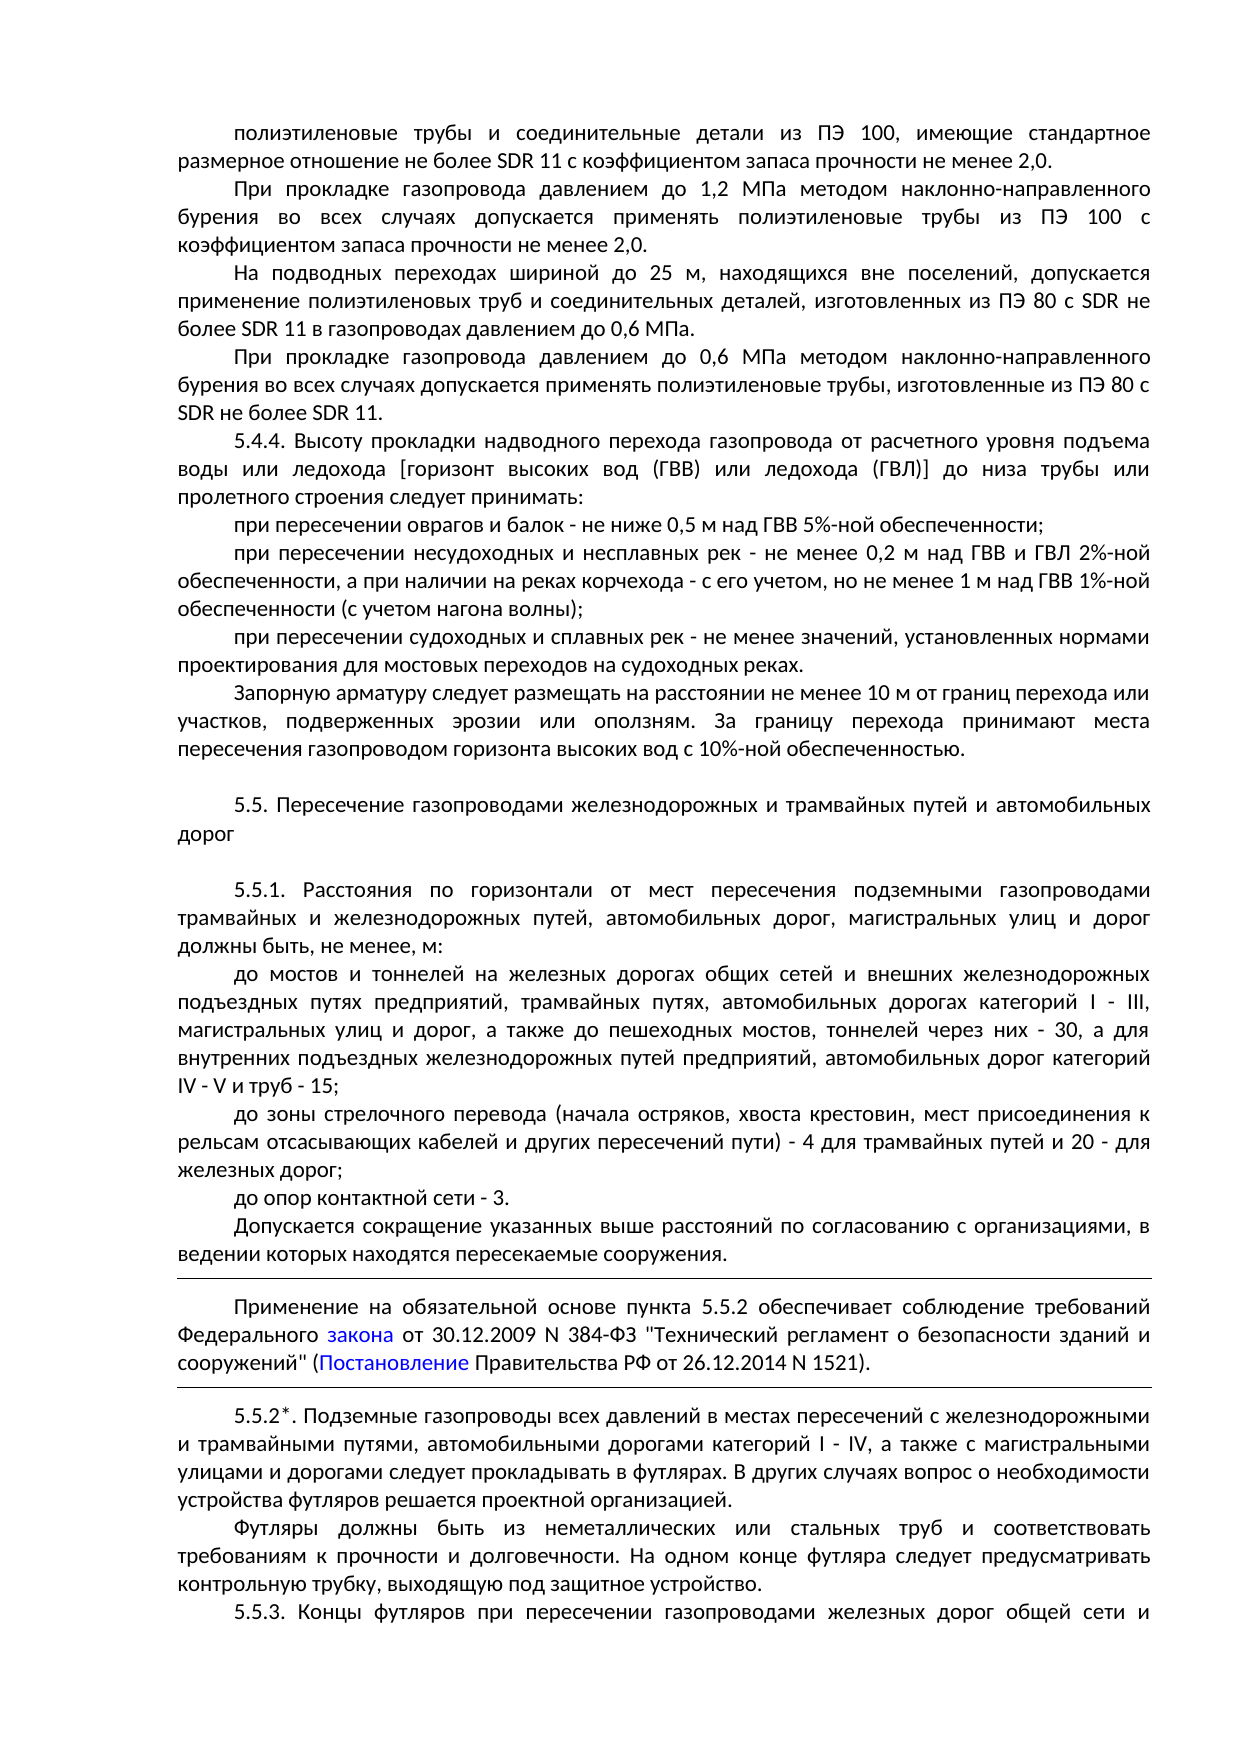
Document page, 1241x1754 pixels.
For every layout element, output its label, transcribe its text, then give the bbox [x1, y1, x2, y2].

text При прокладке газопровода давлением до 1,2 МПа методом наклонно-направленного бурения во всех случаях допускается применять полиэтиленовые трубы из ПЭ 100 с коэффициентом запаса прочности не менее 2,0. [177, 174, 1152, 258]
text Применение на обязательной основе пункта 5.5.2 обеспечивает соблюдение требований Федерального закона от 30.12.2009 N 384-ФЗ "Технический регламент о безопасности зданий и сооружений" (Постановление Правительства РФ от 26.12.2014 N 1521). [177, 1292, 1152, 1376]
text На подводных переходах шириной до 25 м, находящихся вне поселений, допускается применение полиэтиленовых труб и соединительных деталей, изготовленных из ПЭ 80 с SDR не более SDR 11 в газопроводах давлением до 0,6 МПа. [177, 258, 1152, 342]
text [177, 1597, 1152, 1625]
text при пересечении несудоходных и несплавных рек - не менее 0,2 м над ГВВ и ГВЛ 2%-ной обеспеченности, а при наличии на реках корчехода - с его учетом, но не менее 1 м над ГВВ 1%-ной обеспеченности (с учетом нагона волны); [177, 538, 1152, 622]
text при пересечении судоходных и сплавных рек - не менее значений, установленных нормами проектирования для мостовых переходов на судоходных реках. [177, 622, 1152, 678]
text до зоны стрелочного перевода (начала остряков, хвоста крестовин, мест присоединения к рельсам отсасывающих кабелей и других пересечений пути) - 4 для трамвайных путей и 20 - для железных дорог; [177, 1099, 1152, 1183]
text Футляры должны быть из неметаллических или стальных труб и соответствовать требованиям к прочности и долговечности. На одном конце футляра следует предусматривать контрольную трубку, выходящую под защитное устройство. [177, 1513, 1152, 1597]
text 5.5.2*. Подземные газопроводы всех давлений в местах пересечений с железнодорожными и трамвайными путями, автомобильными дорогами категорий I - IV, а также с магистральными улицами и дорогами следует прокладывать в футлярах. В других случаях вопрос о необходимости устройства футляров решается проектной организацией. [177, 1401, 1152, 1513]
text Запорную арматуру следует размещать на расстоянии не менее 10 м от границ перехода или участков, подверженных эрозии или оползням. За границу перехода принимают места пересечения газопроводом горизонта высоких вод с 10%-ной обеспеченностью. [177, 678, 1152, 763]
text Допускается сокращение указанных выше расстояний по согласованию с организациями, в ведении которых находятся пересекаемые сооружения. [177, 1211, 1152, 1267]
text при пересечении оврагов и балок - не ниже 0,5 м над ГВВ 5%-ной обеспеченности; [177, 510, 1152, 538]
text до опор контактной сети - 3. [177, 1183, 1152, 1211]
text 5.5. Пересечение газопроводами железнодорожных и трамвайных путей и автомобильных дорог [177, 791, 1152, 847]
text полиэтиленовые трубы и соединительные детали из ПЭ 100, имеющие стандартное размерное отношение не более SDR 11 с коэффициентом запаса прочности не менее 2,0. [177, 118, 1152, 174]
text до мостов и тоннелей на железных дорогах общих сетей и внешних железнодорожных подъездных путях предприятий, трамвайных путях, автомобильных дорогах категорий I - III, магистральных улиц и дорог, а также до пешеходных мостов, тоннелей через них - 30, а для внутренних подъездных железнодорожных путей предприятий, автомобильных дорог категорий IV - V и труб - 15; [177, 959, 1152, 1099]
text 5.4.4. Высоту прокладки надводного перехода газопровода от расчетного уровня подъема воды или ледохода [горизонт высоких вод (ГВВ) или ледохода (ГВЛ)] до низа трубы или пролетного строения следует принимать: [177, 426, 1152, 510]
text При прокладке газопровода давлением до 0,6 МПа методом наклонно-направленного бурения во всех случаях допускается применять полиэтиленовые трубы, изготовленные из ПЭ 80 с SDR не более SDR 11. [177, 342, 1152, 426]
text 5.5.1. Расстояния по горизонтали от мест пересечения подземными газопроводами трамвайных и железнодорожных путей, автомобильных дорог, магистральных улиц и дорог должны быть, не менее, м: [177, 875, 1152, 959]
